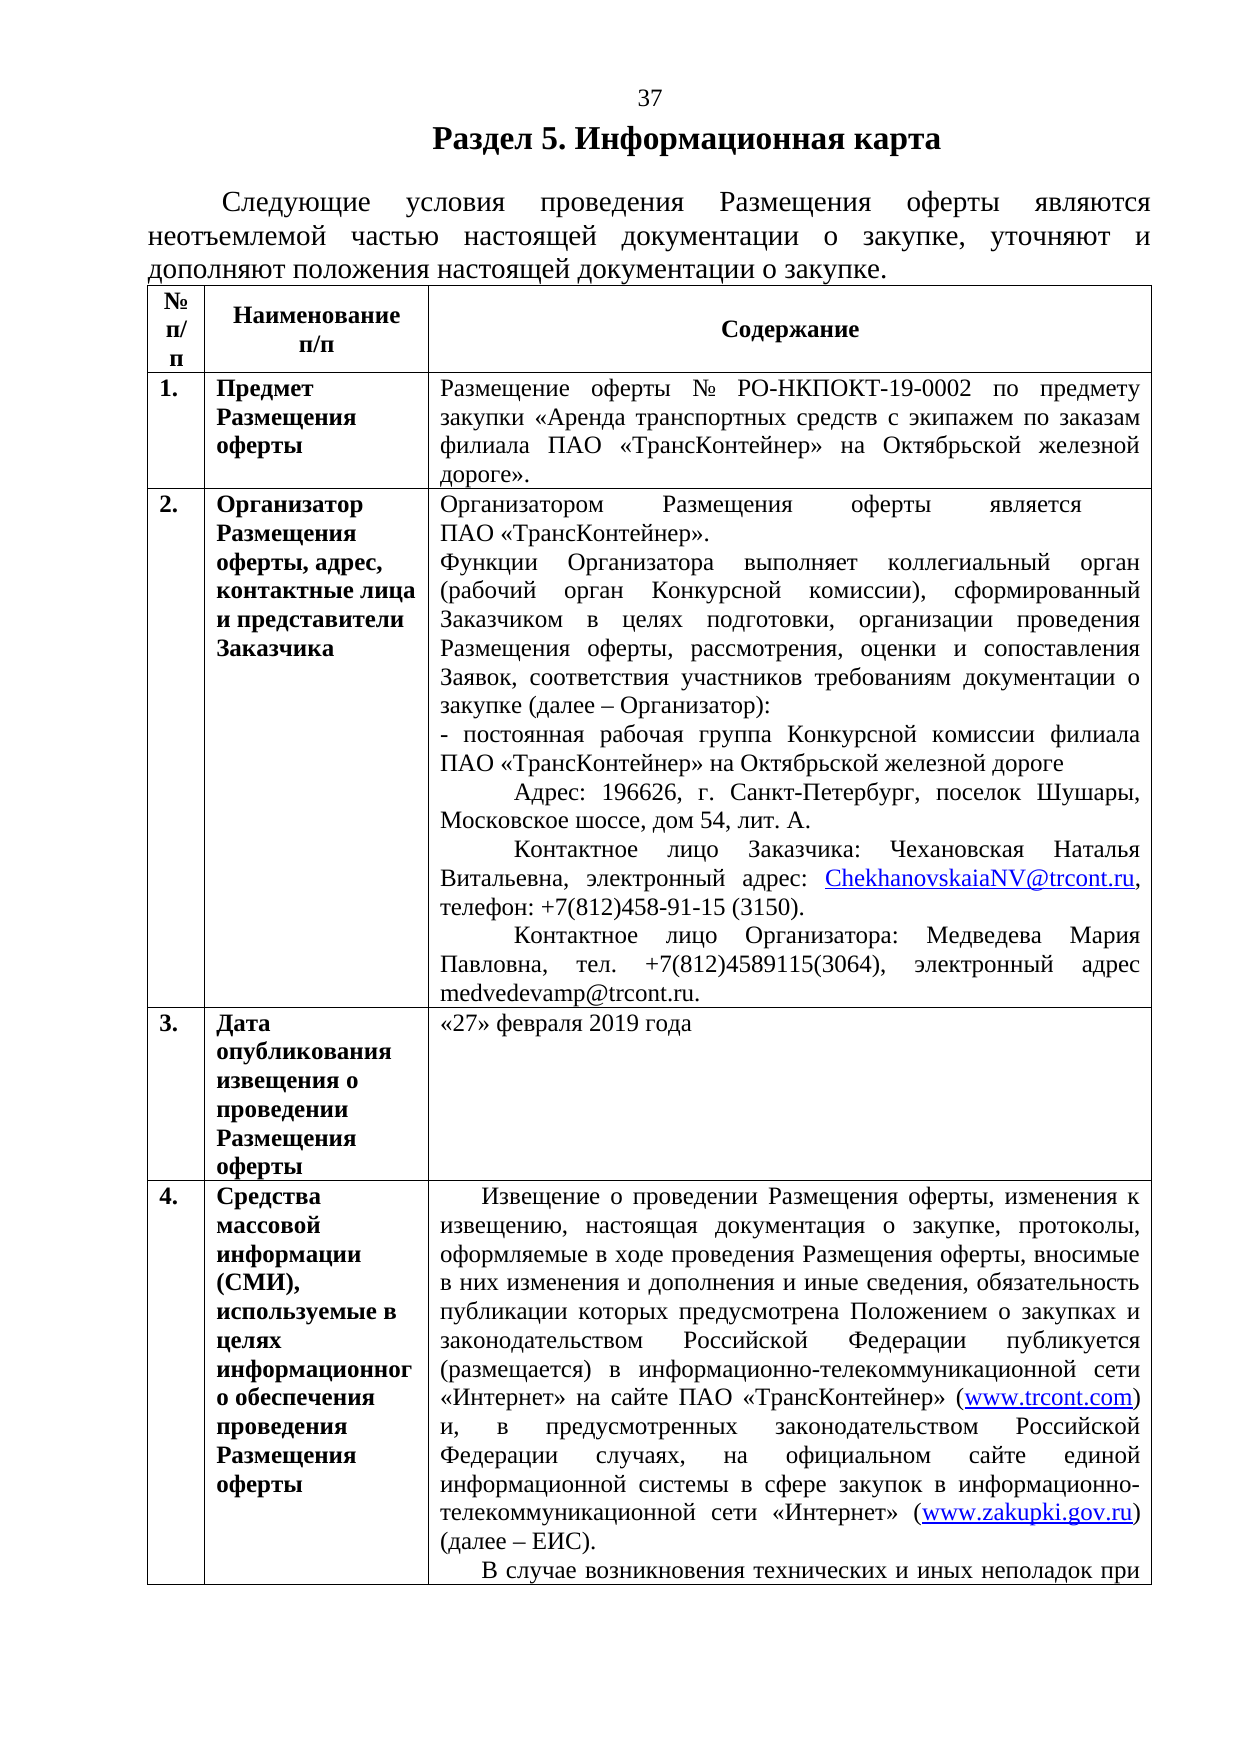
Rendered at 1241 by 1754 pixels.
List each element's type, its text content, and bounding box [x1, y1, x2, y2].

table_cell Дата опубликования извещения о проведении Размещения оферты [205, 1008, 428, 1180]
table_cell 1. [148, 373, 204, 488]
table_cell 3. [148, 1008, 204, 1180]
table_cell «27» февраля 2019 года [429, 1008, 1151, 1180]
table_cell Предмет Размещения оферты [205, 373, 428, 488]
table_cell Организатором Размещения оферты является ПАО «ТрансКонтейнер». Функции Организатора выполняет коллегиальный орган (рабочий орган Конкурсной комиссии), сформированный Заказчиком в целях подготовки, организации проведения Размещения оферты, рассмотрения, оценки и сопоставления Заявок, соответствия участников требованиям документации о закупке (далее – Организатор): - постоянная рабочая группа Конкурсной комиссии филиала ПАО «ТрансКонтейнер» на Октябрьской железной дороге Адрес: 196626, г. Санкт-Петербург, поселок Шушары, Московское шоссе, дом 54, лит. А. Контактное лицо Заказчика: Чехановская Наталья Витальевна, электронный адрес: ChekhanovskaiaNV@trcont.ru, телефон: +7(812)458-91-15 (3150). Контактное лицо Организатора: Медведева Мария Павловна, тел. +7(812)4589115(3064), электронный адрес medvedevamp@trcont.ru. [429, 489, 1151, 1007]
table_header Наименование п/п [205, 286, 428, 372]
list Следующие условия проведения Размещения оферты являются неотъемлемой частью настоящей документации о закупке, уточняют и дополняют положения настоящей документации о закупке. [148, 184, 1152, 285]
table_header Содержание [429, 286, 1151, 372]
table_header № п/п [148, 286, 204, 372]
table_cell 2. [148, 489, 204, 1007]
table_cell Размещение оферты № РО-НКПОКТ-19-0002 по предмету закупки «Аренда транспортных средств с экипажем по заказам филиала ПАО «ТрансКонтейнер» на Октябрьской железной дороге». [429, 373, 1151, 488]
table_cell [429, 1181, 1151, 1584]
text Раздел 5. Информационная карта [222, 118, 1152, 156]
table_cell 4. [148, 1181, 204, 1584]
table_cell Организатор Размещения оферты, адрес, контактные лица и представители Заказчика [205, 489, 428, 1007]
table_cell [205, 1181, 428, 1584]
